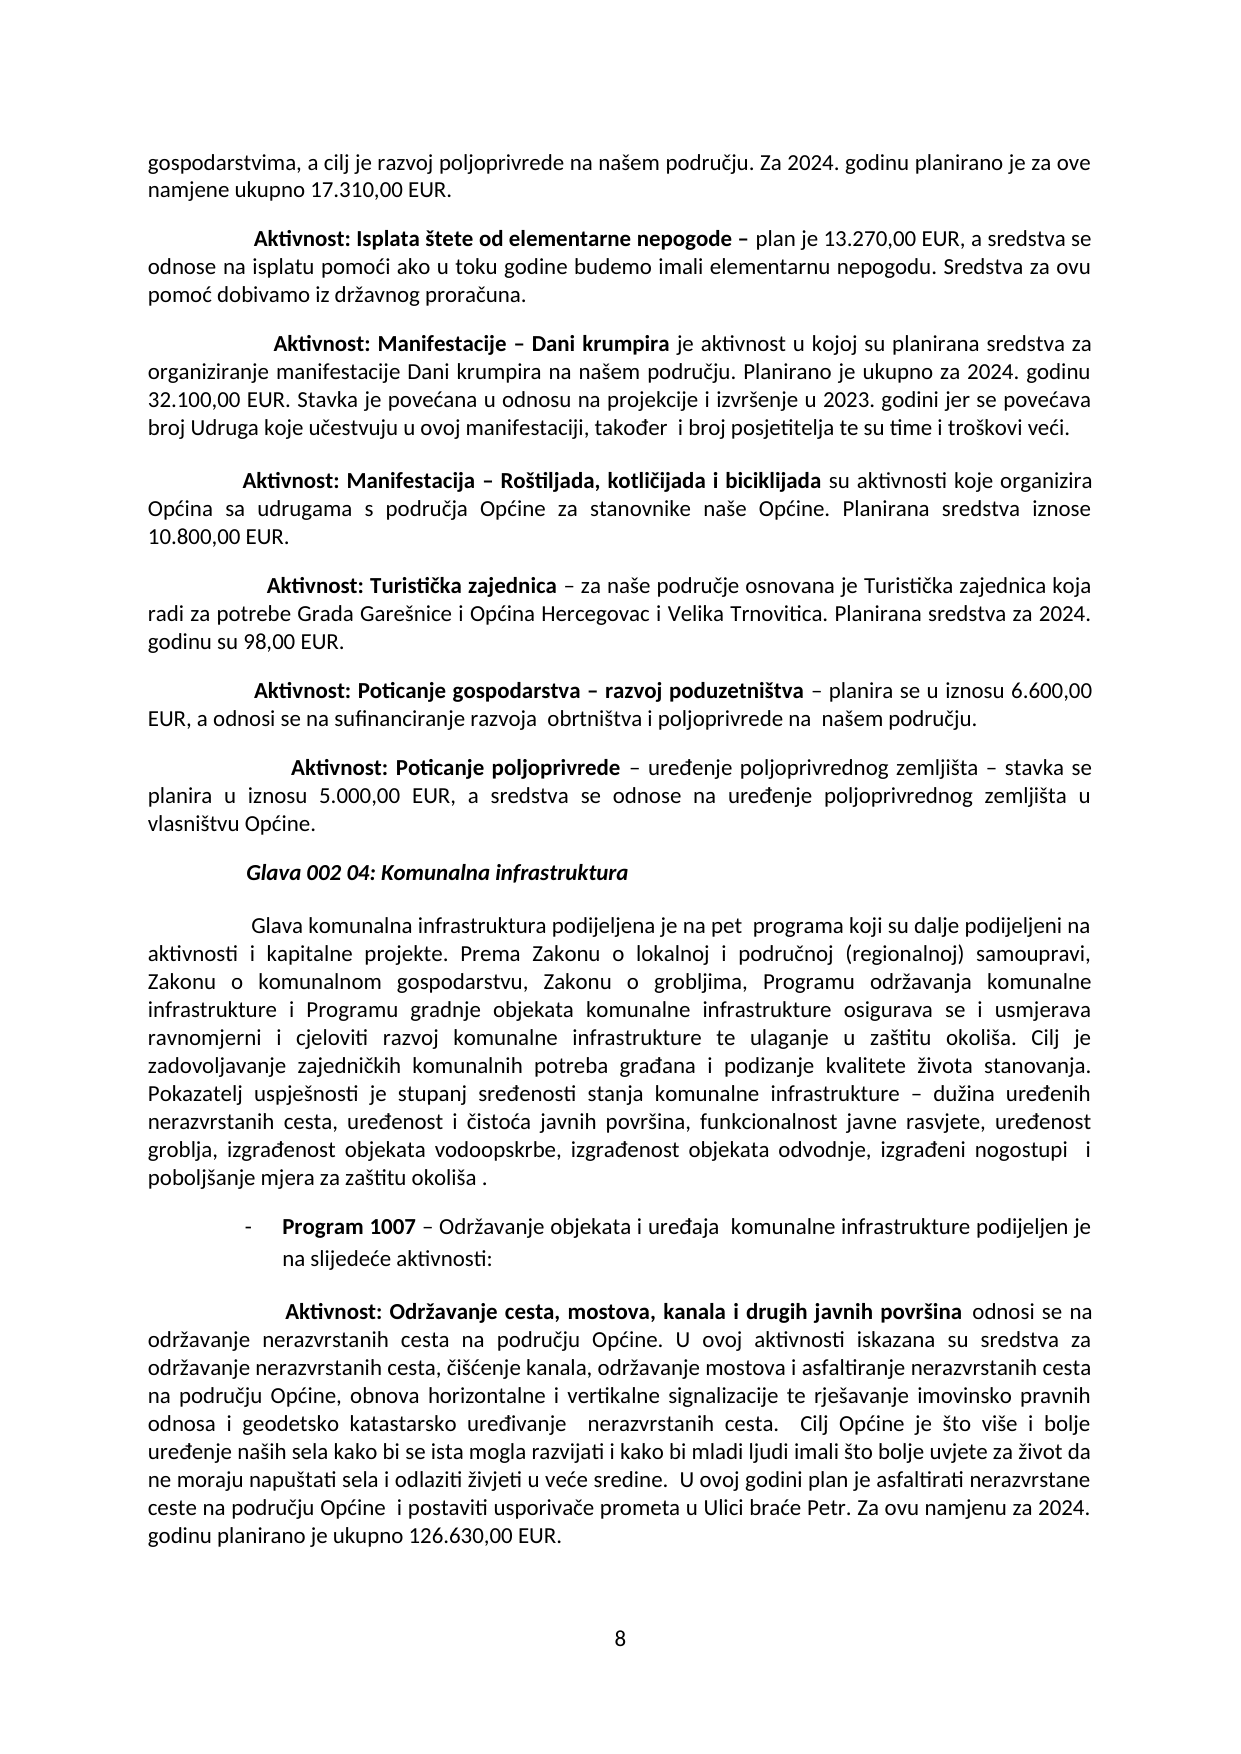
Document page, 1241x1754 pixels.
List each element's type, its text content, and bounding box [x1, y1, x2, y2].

text Aktivnost: Manifestacija – Roštiljada, kotličijada i biciklijada su aktivnosti koje organizira Općina sa udrugama s područja Općine za stanovnike naše Općine. Planirana sredstva iznose 10.800,00 EUR. [148, 466, 1093, 551]
list Program 1007 – Održavanje objekata i uređaja komunalne infrastrukture podijeljen je na slijedeće aktivnosti: [244, 1212, 1093, 1272]
text Aktivnost: Poticanje gospodarstva – razvoj poduzetništva – planira se u iznosu 6.600,00 EUR, a odnosi se na sufinanciranje razvoja obrtništva i poljoprivrede na našem području. [148, 676, 1093, 732]
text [148, 148, 1093, 204]
text Glava 002 04: Komunalna infrastruktura [148, 858, 1093, 886]
text Aktivnost: Poticanje poljoprivrede – uređenje poljoprivrednog zemljišta – stavka se planira u iznosu 5.000,00 EUR, a sredstva se odnose na uređenje poljoprivrednog zemljišta u vlasništvu Općine. [148, 753, 1093, 837]
text Aktivnost: Isplata štete od elementarne nepogode – plan je 13.270,00 EUR, a sredstva se odnose na isplatu pomoći ako u toku godine budemo imali elementarnu nepogodu. Sredstva za ovu pomoć dobivamo iz državnog proračuna. [148, 224, 1093, 308]
text Aktivnost: Manifestacije – Dani krumpira je aktivnost u kojoj su planirana sredstva za organiziranje manifestacije Dani krumpira na našem području. Planirano je ukupno za 2024. godinu 32.100,00 EUR. Stavka je povećana u odnosu na projekcije i izvršenje u 2023. godini jer se povećava broj Udruga koje učestvuju u ovoj manifestaciji, također i broj posjetitelja te su time i troškovi veći. [148, 329, 1093, 441]
text Aktivnost: Turistička zajednica – za naše područje osnovana je Turistička zajednica koja radi za potrebe Grada Garešnice i Općina Hercegovac i Velika Trnovitica. Planirana sredstva za 2024. godinu su 98,00 EUR. [148, 571, 1093, 655]
text Glava komunalna infrastruktura podijeljena je na pet programa koji su dalje podijeljeni na aktivnosti i kapitalne projekte. Prema Zakonu o lokalnoj i područnoj (regionalnoj) samoupravi, Zakonu o komunalnom gospodarstvu, Zakonu o grobljima, Programu održavanja komunalne infrastrukture i Programu gradnje objekata komunalne infrastrukture osigurava se i usmjerava ravnomjerni i cjeloviti razvoj komunalne infrastrukture te ulaganje u zaštitu okoliša. Cilj je zadovoljavanje zajedničkih komunalnih potreba građana i podizanje kvalitete života stanovanja. Pokazatelj uspješnosti je stupanj sređenosti stanja komunalne infrastrukture – dužina uređenih nerazvrstanih cesta, uređenost i čistoća javnih površina, funkcionalnost javne rasvjete, uređenost groblja, izgrađenost objekata vodoopskrbe, izgrađenost objekata odvodnje, izgrađeni nogostupi i poboljšanje mjera za zaštitu okoliša . [148, 911, 1093, 1191]
text Aktivnost: Održavanje cesta, mostova, kanala i drugih javnih površina odnosi se na održavanje nerazvrstanih cesta na području Općine. U ovoj aktivnosti iskazana su sredstva za održavanje nerazvrstanih cesta, čišćenje kanala, održavanje mostova i asfaltiranje nerazvrstanih cesta na području Općine, obnova horizontalne i vertikalne signalizacije te rješavanje imovinsko pravnih odnosa i geodetsko katastarsko uređivanje nerazvrstanih cesta. Cilj Općine je što više i bolje uređenje naših sela kako bi se ista mogla razvijati i kako bi mladi ljudi imali što bolje uvjete za život da ne moraju napuštati sela i odlaziti živjeti u veće sredine. U ovoj godini plan je asfaltirati nerazvrstane ceste na području Općine i postaviti usporivače prometa u Ulici braće Petr. Za ovu namjenu za 2024. godinu planirano je ukupno 126.630,00 EUR. [148, 1297, 1093, 1549]
